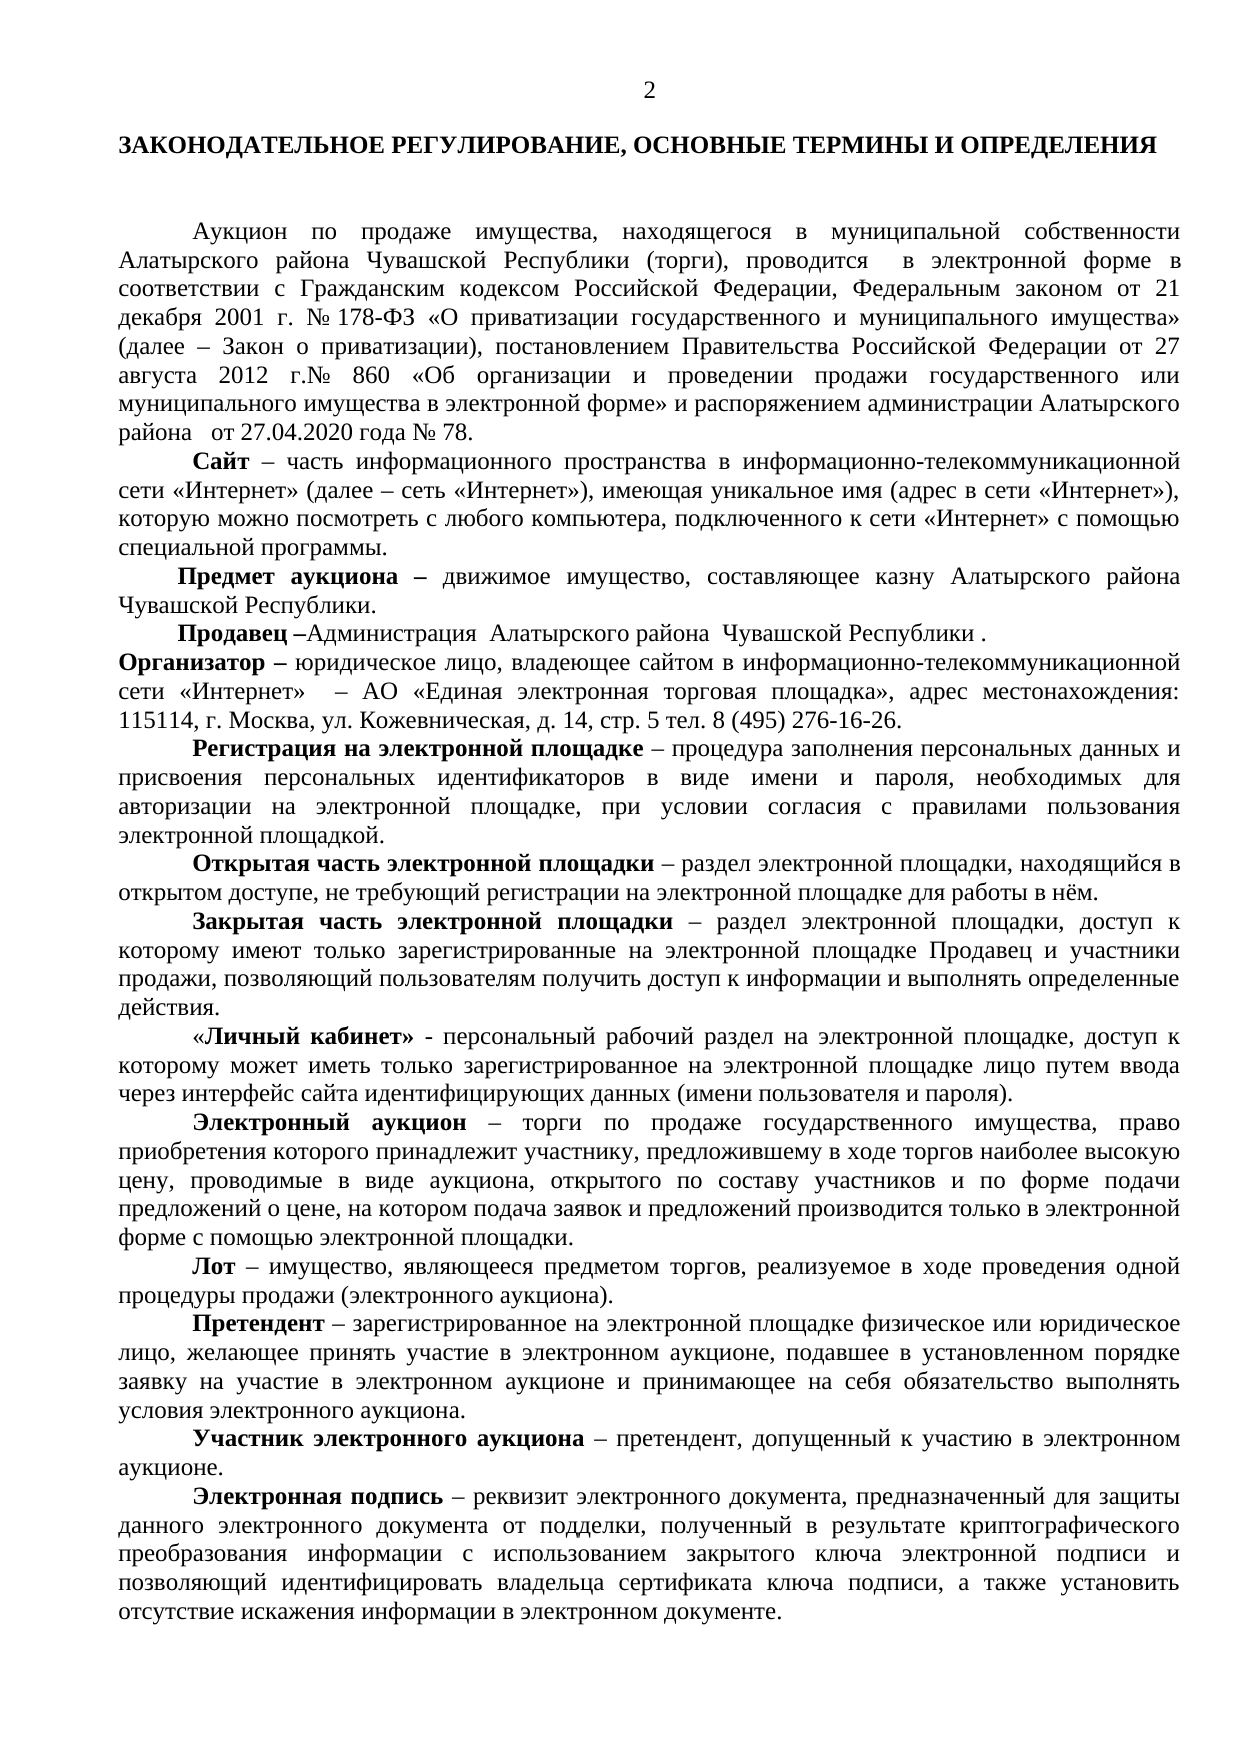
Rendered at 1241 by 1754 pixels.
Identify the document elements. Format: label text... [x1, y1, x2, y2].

text Организатор – юридическое лицо, владеющее сайтом в информационно-телекоммуникационной сети «Интернет» – АО «Единая электронная торговая площадка», адрес местонахождения: 115114, г. Москва, ул. Кожевническая, д. 14, стр. 5 тел. 8 (495) 276-16-26. [118, 647, 1181, 733]
text Предмет аукциона – движимое имущество, составляющее казну Алатырского района Чувашской Республики. [118, 561, 1181, 618]
text Претендент – зарегистрированное на электронной площадке физическое или юридическое лицо, желающее принять участие в электронном аукционе, подавшее в установленном порядке заявку на участие в электронном аукционе и принимающее на себя обязательство выполнять условия электронного аукциона. [118, 1308, 1181, 1423]
text Закрытая часть электронной площадки – раздел электронной площадки, доступ к которому имеют только зарегистрированные на электронной площадке Продавец и участники продажи, позволяющий пользователям получить доступ к информации и выполнять определенные действия. [118, 906, 1181, 1021]
text Открытая часть электронной площадки – раздел электронной площадки, находящийся в открытом доступе, не требующий регистрации на электронной площадке для работы в нём. [118, 848, 1181, 906]
text Сайт – часть информационного пространства в информационно-телекоммуникационной сети «Интернет» (далее – сеть «Интернет»), имеющая уникальное имя (адрес в сети «Интернет»), которую можно посмотреть с любого компьютера, подключенного к сети «Интернет» с помощью специальной программы. [118, 446, 1181, 561]
text Участник электронного аукциона – претендент, допущенный к участию в электронном аукционе. [118, 1423, 1181, 1481]
text Аукцион по продаже имущества, находящегося в муниципальной собственности Алатырского района Чувашской Республики (торги), проводится в электронной форме в соответствии с Гражданским кодексом Российской Федерации, Федеральным законом от 21 декабря 2001 г. № 178-ФЗ «О приватизации государственного и муниципального имущества» (далее – Закон о приватизации), постановлением Правительства Российской Федерации от 27 августа 2012 г.№ 860 «Об организации и проведении продажи государственного или муниципального имущества в электронной форме» и распоряжением администрации Алатырского района от 27.04.2020 года № 78. [118, 216, 1181, 446]
text Законодательное регулирование, основные термины и определения [118, 130, 1181, 158]
text Регистрация на электронной площадке – процедура заполнения персональных данных и присвоения персональных идентификаторов в виде имени и пароля, необходимых для авторизации на электронной площадке, при условии согласия с правилами пользования электронной площадкой. [118, 733, 1181, 848]
text Лот – имущество, являющееся предметом торгов, реализуемое в ходе проведения одной процедуры продажи (электронного аукциона). [118, 1251, 1181, 1308]
text «Личный кабинет» - персональный рабочий раздел на электронной площадке, доступ к которому может иметь только зарегистрированное на электронной площадке лицо путем ввода через интерфейс сайта идентифицирующих данных (имени пользователя и пароля). [118, 1021, 1181, 1107]
text Продавец –Администрация Алатырского района Чувашской Республики . [118, 618, 1181, 647]
text Электронный аукцион – торги по продаже государственного имущества, право приобретения которого принадлежит участнику, предложившему в ходе торгов наиболее высокую цену, проводимые в виде аукциона, открытого по составу участников и по форме подачи предложений о цене, на котором подача заявок и предложений производится только в электронной форме с помощью электронной площадки. [118, 1107, 1181, 1251]
text Электронная подпись – реквизит электронного документа, предназначенный для защиты данного электронного документа от подделки, полученный в результате криптографического преобразования информации с использованием закрытого ключа электронной подписи и позволяющий идентифицировать владельца сертификата ключа подписи, а также установить отсутствие искажения информации в электронном документе. [118, 1481, 1181, 1625]
